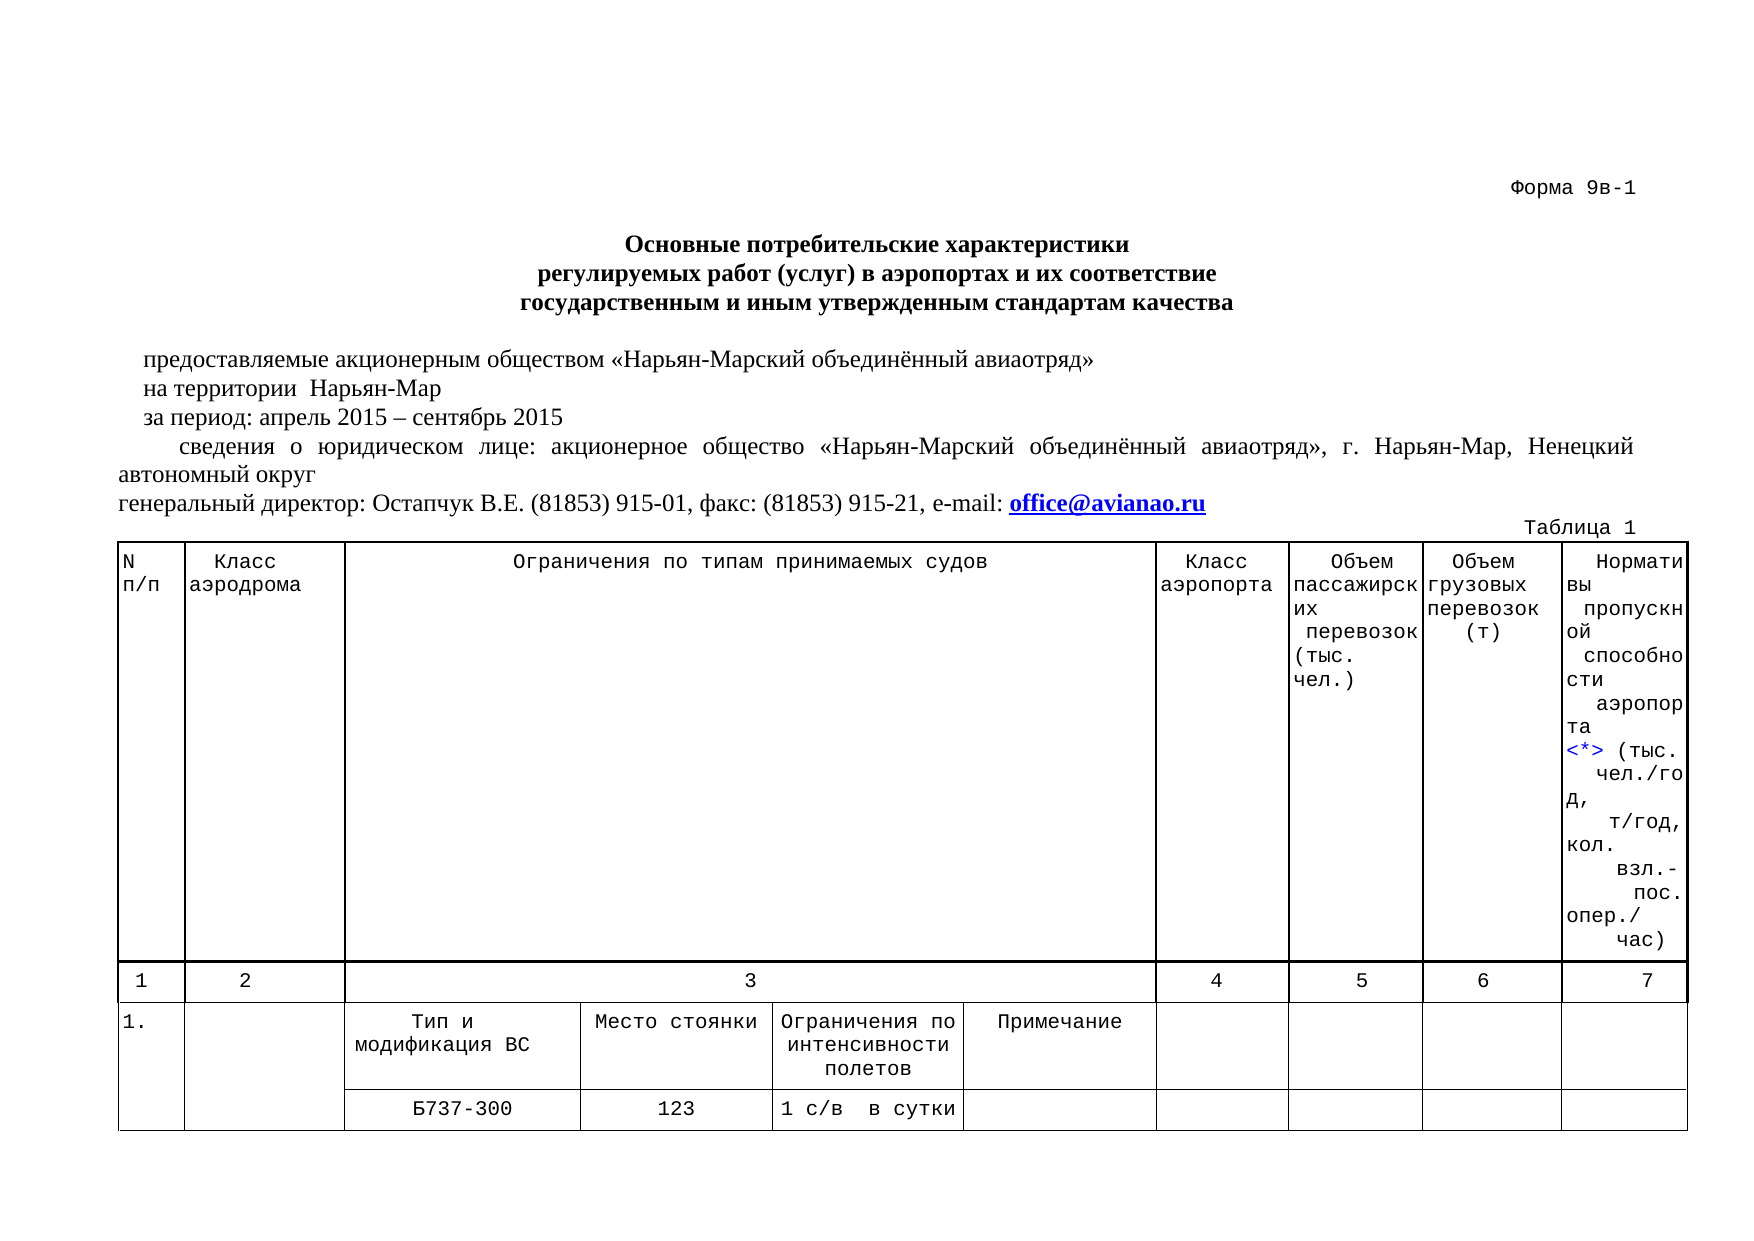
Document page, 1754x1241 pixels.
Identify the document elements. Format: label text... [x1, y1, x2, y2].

table_header Объем пассажирских перевозок (тыс. чел.) [1290, 543, 1422, 960]
text за период: апрель 2015 – сентябрь 2015 [118, 402, 1636, 431]
text генеральный директор: Остапчук В.Е. (81853) 915-01, факс: (81853) 915-21, e-mail: office@avianao.ru [118, 488, 1636, 517]
text предоставляемые акционерным обществом «Нарьян-Марский объединённый авиаотряд» [118, 344, 1636, 373]
table_cell 123 [581, 1090, 772, 1130]
table_cell [1157, 1090, 1288, 1130]
table_header N п/п [119, 543, 184, 960]
table_cell [1423, 1090, 1561, 1130]
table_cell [773, 1090, 963, 1130]
table_cell [1289, 1090, 1422, 1130]
text сведения о юридическом лице: акционерное общество «Нарьян-Марский объединённый авиаотряд», г. Нарьян-Мар, Ненецкий автономный округ [118, 431, 1636, 488]
text на территории Нарьян-Мар [118, 373, 1636, 402]
table_cell 3 [346, 963, 1155, 1002]
table_cell 6 [1424, 963, 1561, 1002]
table_header Класс аэропорта [1157, 543, 1288, 960]
table_cell [1423, 1003, 1561, 1089]
table_header Нормативы пропускной способности аэропорта <*> (тыс. чел./год, т/год, кол. взл.- пос. опер./ час) [1563, 543, 1686, 960]
table_cell 1. [119, 1003, 184, 1130]
table_cell 5 [1290, 963, 1422, 1002]
table_cell 7 [1563, 963, 1686, 1002]
table_cell 4 [1157, 963, 1288, 1002]
table_header Ограничения по типам принимаемых судов [346, 543, 1155, 960]
text Таблица 1 [118, 517, 1636, 541]
table_cell [1289, 1003, 1422, 1089]
text Форма 9в-1 [118, 177, 1636, 201]
table_cell Б737-300 [345, 1090, 580, 1130]
table_header Объем грузовых перевозок (т) [1424, 543, 1561, 960]
table_cell [1562, 1003, 1687, 1089]
table_cell Место стоянки [581, 1003, 772, 1089]
table_cell 1 [119, 963, 184, 1002]
table_cell [1157, 1003, 1288, 1089]
text Основные потребительские характеристики [118, 229, 1636, 258]
table_cell 2 [186, 963, 344, 1002]
table_cell Тип и модификация ВС [345, 1003, 580, 1089]
text государственным и иным утвержденным стандартам качества [118, 287, 1636, 316]
text регулируемых работ (услуг) в аэропортах и их соответствие [118, 258, 1636, 287]
table_header Класс аэродрома [186, 543, 344, 960]
table_cell Ограничения по интенсивности полетов [773, 1003, 963, 1089]
table_cell [1562, 1089, 1687, 1130]
table_cell [185, 1003, 344, 1130]
table_cell Примечание [964, 1003, 1156, 1089]
table_cell [964, 1090, 1156, 1130]
